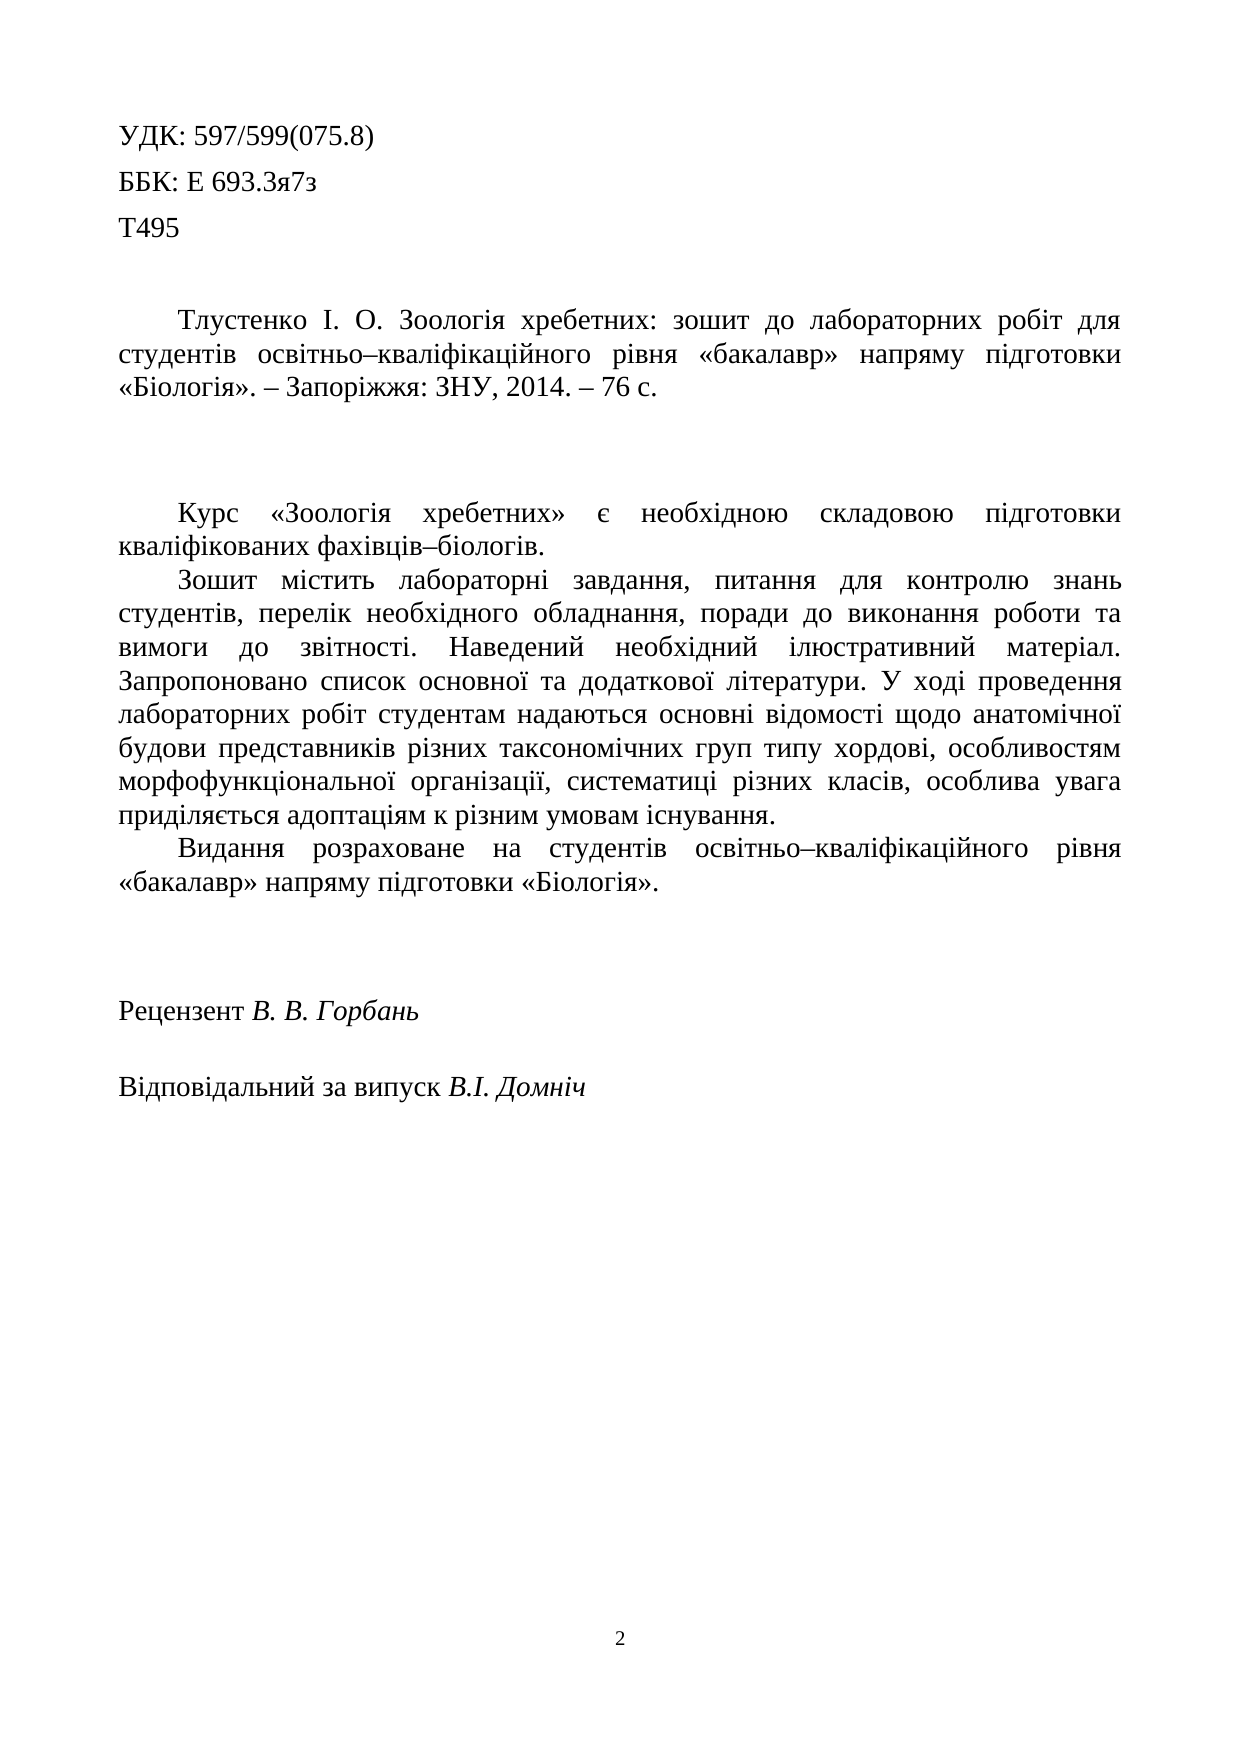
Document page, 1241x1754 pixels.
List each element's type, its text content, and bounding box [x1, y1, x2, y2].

text Тлустенко І. О. Зоологія хребетних: зошит до лабораторних робіт для студентів освітньо–кваліфікаційного рівня «бакалавр» напряму підготовки «Біологія». – Запоріжжя: ЗНУ, 2014. – 76 с. [118, 302, 1122, 403]
text Т495 [118, 210, 1122, 244]
text Курс «Зоологія хребетних» є необхідною складовою підготовки кваліфікованих фахівців–біологів. [118, 495, 1122, 562]
text Зошит містить лабораторні завдання, питання для контролю знань студентів, перелік необхідного обладнання, поради до виконання роботи та вимоги до звітності. Наведений необхідний ілюстративний матеріал. Запропоновано список основної та додаткової літератури. У ході проведення лабораторних робіт студентам надаються основні відомості щодо анатомічної будови представників різних таксономічних груп типу хордові, особливостям морфофункціональної організації, систематиці різних класів, особлива увага приділяється адоптаціям к різним умовам існування. [118, 562, 1122, 830]
text УДК: 597/599(075.8) [118, 118, 1122, 152]
text Відповідальний за випуск В.І. Домніч [118, 1069, 1122, 1102]
text Рецензент В. В. Горбань [118, 993, 1122, 1027]
text ББК: Е 693.3я7з [118, 164, 1122, 198]
text Видання розраховане на студентів освітньо–кваліфікаційного рівня «бакалавр» напряму підготовки «Біологія». [118, 830, 1122, 897]
